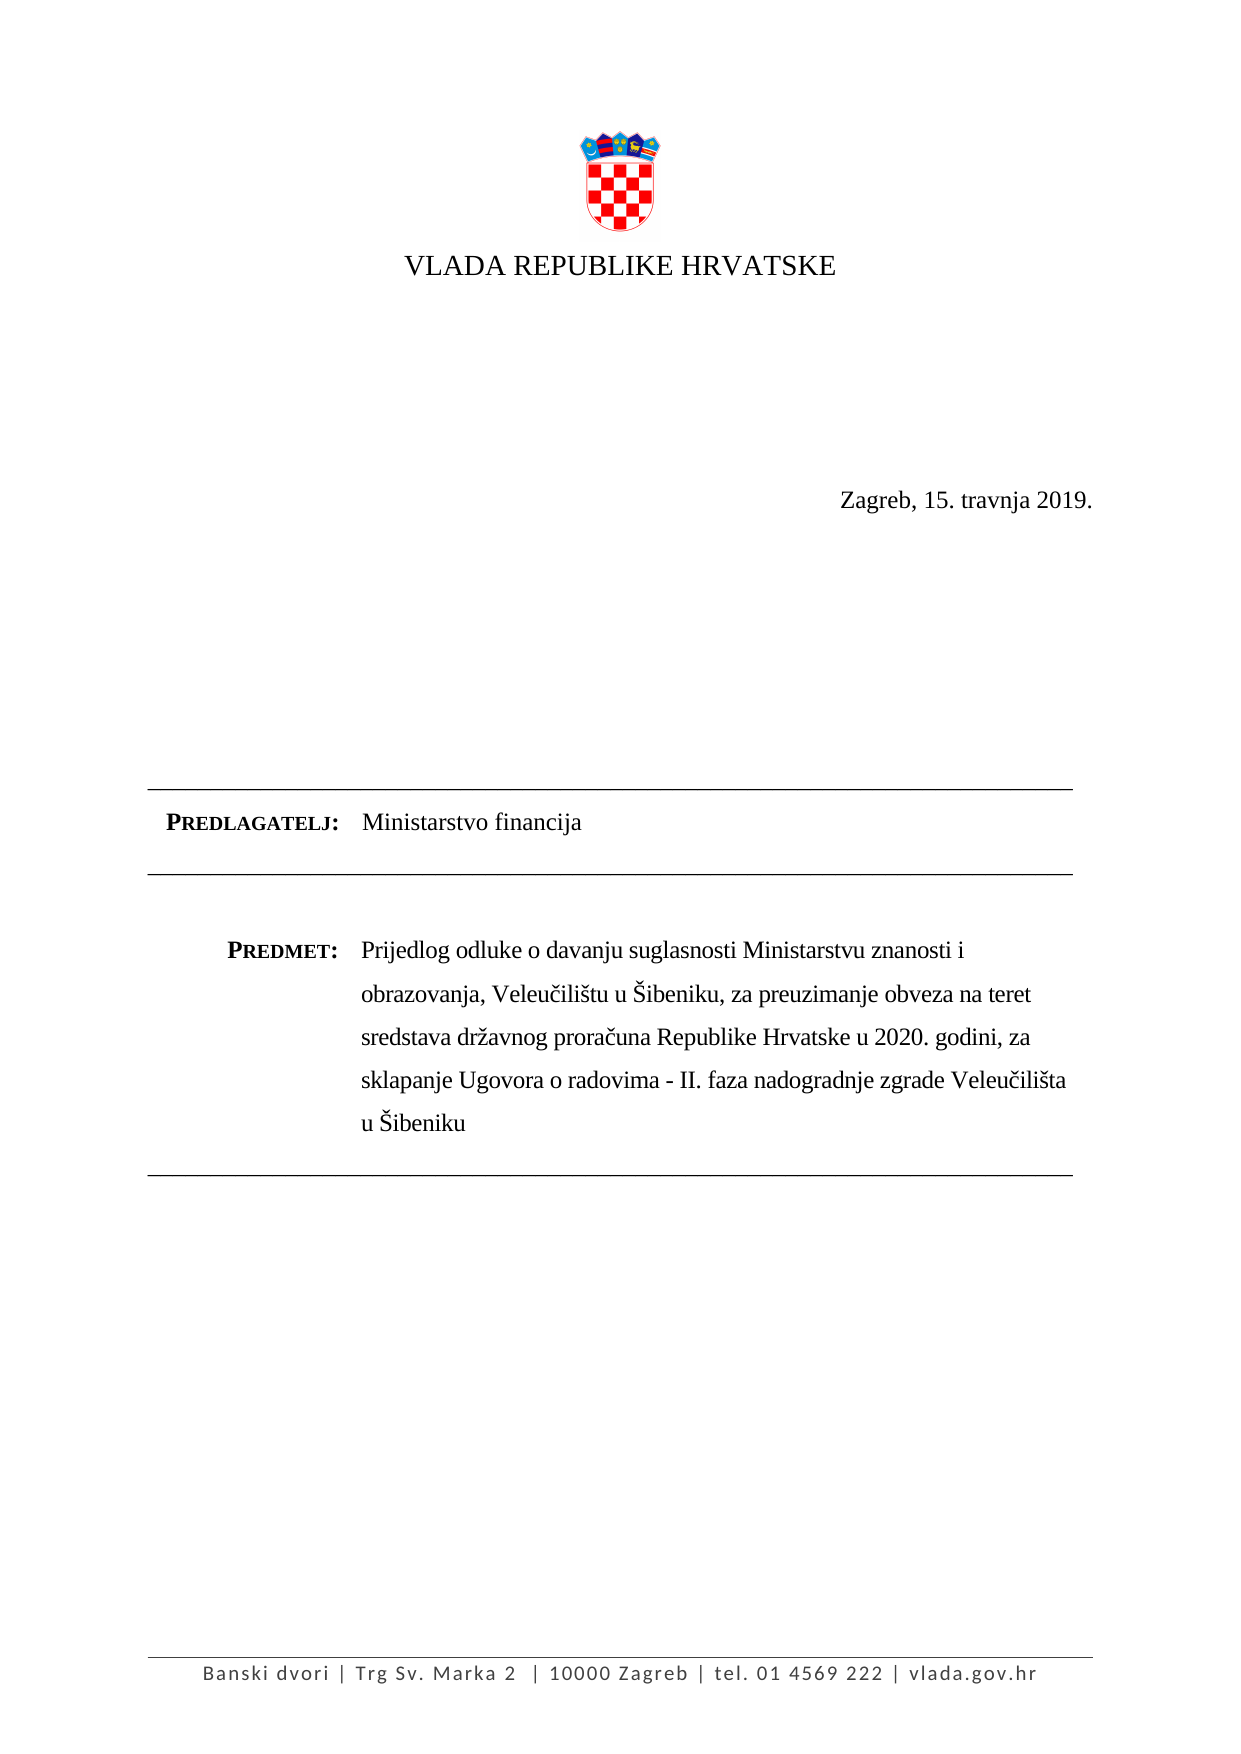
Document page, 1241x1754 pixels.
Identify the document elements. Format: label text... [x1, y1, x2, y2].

table_header Prijedlog odluke o davanju suglasnosti Ministarstvu znanosti i obrazovanja, Veleučilištu u Šibeniku, za preuzimanje obveza na teret sredstava državnog proračuna Republike Hrvatske u 2020. godini, za sklapanje Ugovora o radovima - II. faza nadogradnje zgrade Veleučilišta u Šibeniku [350, 936, 1093, 1150]
text __________________________________________________________________________ [148, 764, 1093, 793]
text __________________________________________________________________________ [148, 849, 1093, 878]
table_header Ministarstvo financija [351, 808, 1093, 849]
picture [578, 130, 662, 242]
table_header Predlagatelj: [148, 808, 351, 849]
text VLADA REPUBLIKE HRVATSKE [148, 248, 1093, 282]
text __________________________________________________________________________ [148, 1150, 1093, 1179]
table_header Predmet: [148, 936, 349, 1150]
text Zagreb, 15. travnja 2019. [148, 486, 1093, 514]
